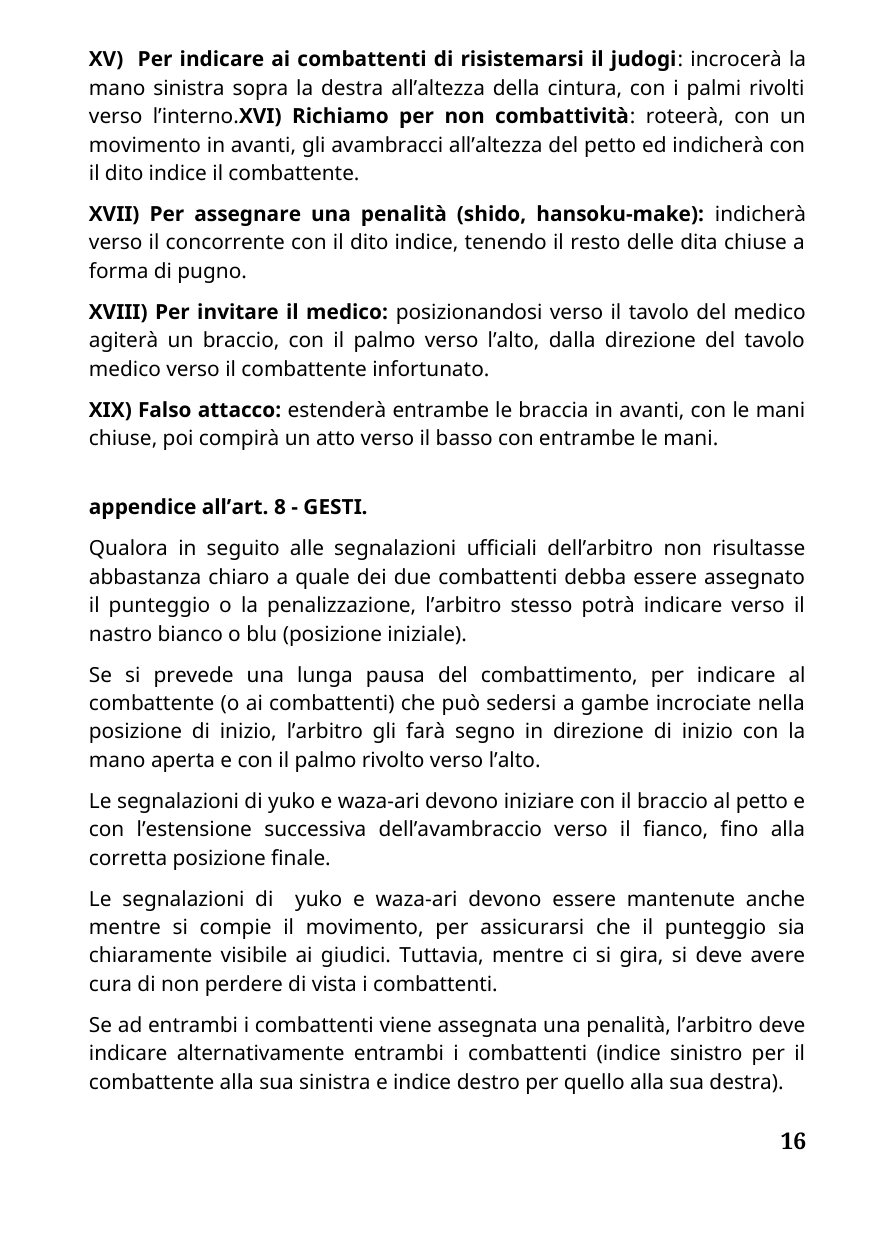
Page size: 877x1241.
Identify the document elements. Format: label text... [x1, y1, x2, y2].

text XIX) Falso attacco: estenderà entrambe le braccia in avanti, con le mani chiuse, poi compirà un atto verso il basso con entrambe le mani. [89, 395, 806, 452]
text XV) Per indicare ai combattenti di risistemarsi il judogi: incrocerà la mano sinistra sopra la destra all’altezza della cintura, con i palmi rivolti verso l’interno.XVI) Richiamo per non combattività: roteerà, con un movimento in avanti, gli avambracci all’altezza del petto ed indicherà con il dito indice il combattente. [89, 44, 806, 187]
text Qualora in seguito alle segnalazioni ufficiali dell’arbitro non risultasse abbastanza chiaro a quale dei due combattenti debba essere assegnato il punteggio o la penalizzazione, l’arbitro stesso potrà indicare verso il nastro bianco o blu (posizione iniziale). [89, 533, 806, 647]
text XVIII) Per invitare il medico: posizionandosi verso il tavolo del medico agiterà un braccio, con il palmo verso l’alto, dalla direzione del tavolo medico verso il combattente infortunato. [89, 297, 806, 382]
text Le segnalazioni di yuko e waza-ari devono iniziare con il braccio al petto e con l’estensione successiva dell’avambraccio verso il fianco, fino alla corretta posizione finale. [89, 786, 806, 871]
text Le segnalazioni di yuko e waza-ari devono essere mantenute anche mentre si compie il movimento, per assicurarsi che il punteggio sia chiaramente visibile ai giudici. Tuttavia, mentre ci si gira, si deve avere cura di non perdere di vista i combattenti. [89, 884, 806, 997]
text Se ad entrambi i combattenti viene assegnata una penalità, l’arbitro deve indicare alternativamente entrambi i combattenti (indice sinistro per il combattente alla sua sinistra e indice destro per quello alla sua destra). [89, 1010, 806, 1095]
text XVII) Per assegnare una penalità (shido, hansoku-make): indicherà verso il concorrente con il dito indice, tenendo il resto delle dita chiuse a forma di pugno. [89, 199, 806, 284]
text Se si prevede una lunga pausa del combattimento, per indicare al combattente (o ai combattenti) che può sedersi a gambe incrociate nella posizione di inizio, l’arbitro gli farà segno in direzione di inizio con la mano aperta e con il palmo rivolto verso l’alto. [89, 660, 806, 773]
text appendice all’art. 8 - GESTI. [89, 464, 806, 521]
